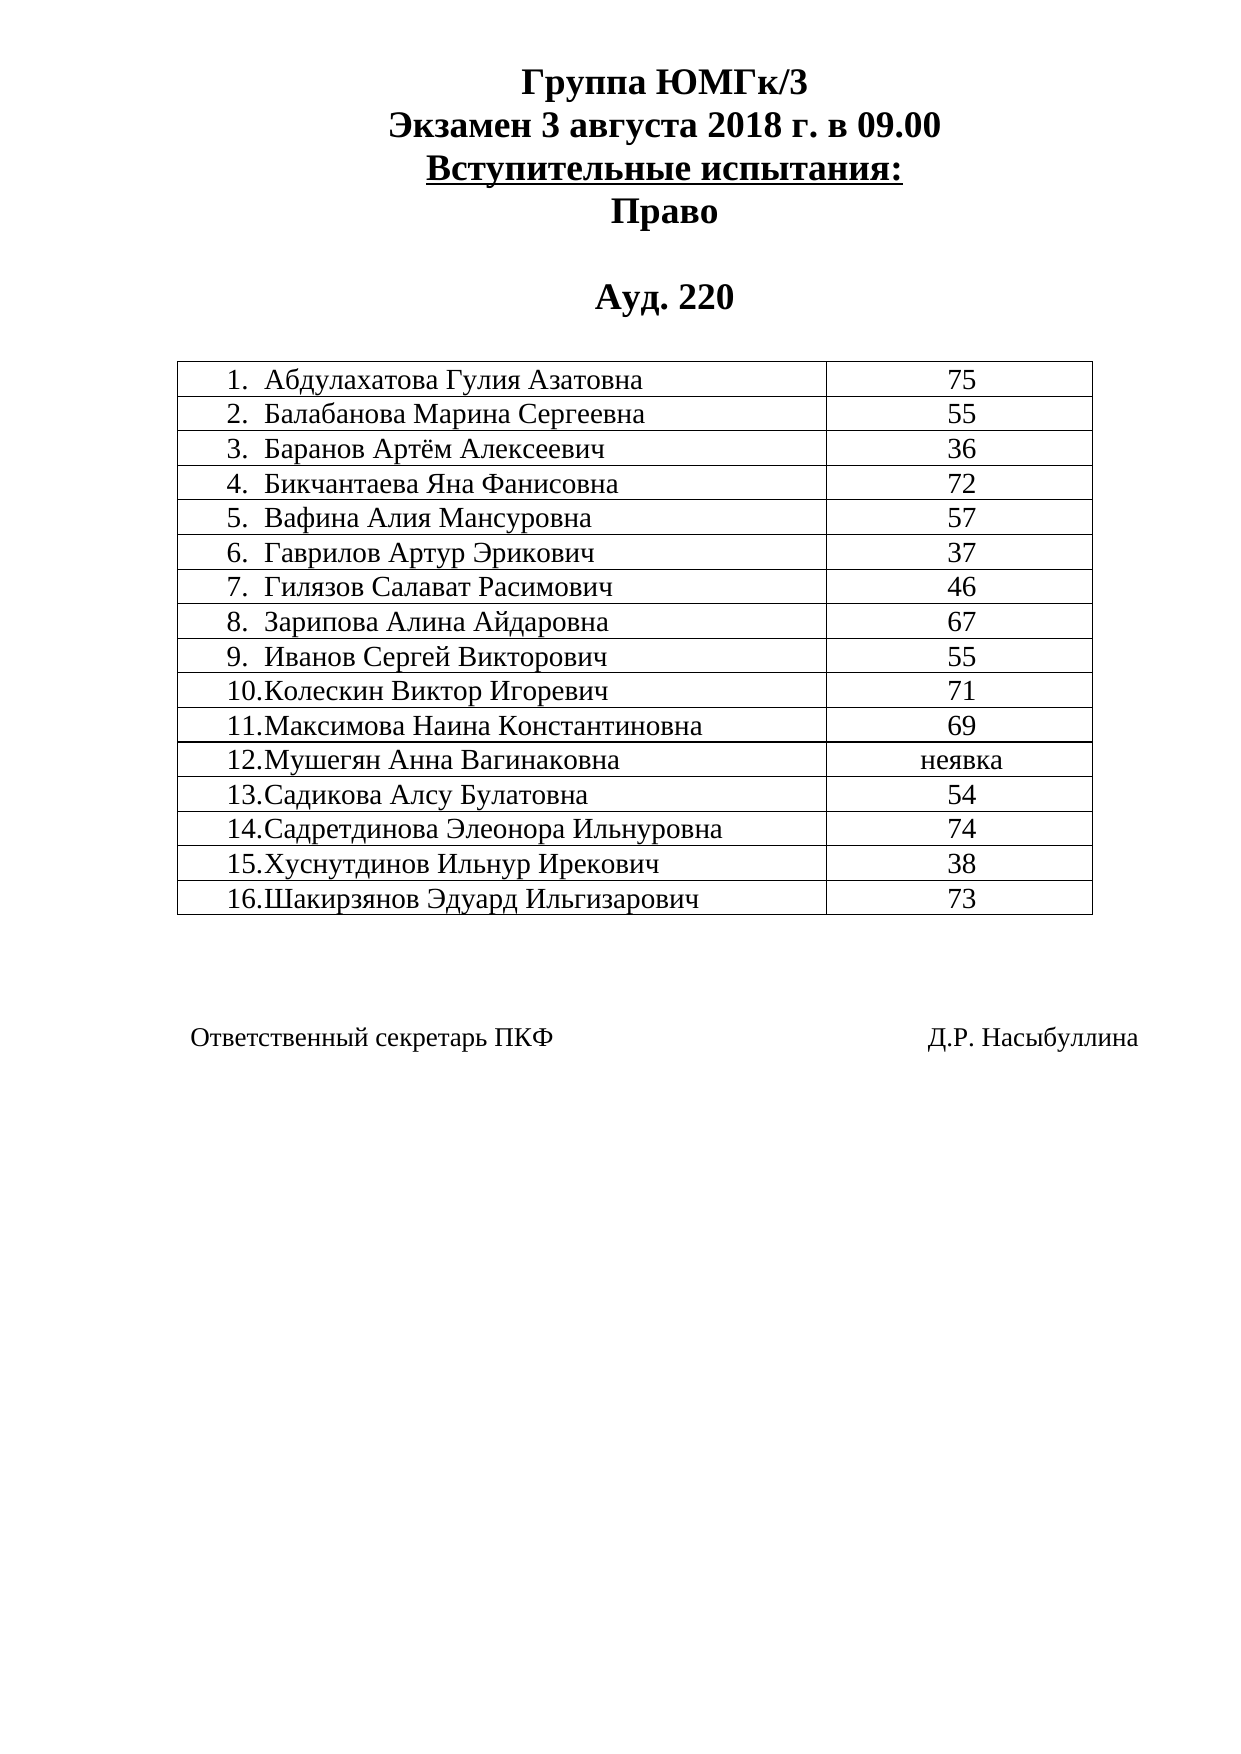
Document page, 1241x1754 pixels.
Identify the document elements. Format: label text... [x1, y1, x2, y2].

table_cell Гилязов Салават Расимович [178, 570, 826, 603]
table_cell Максимова Наина Константиновна [178, 708, 826, 741]
table_cell Зарипова Алина Айдаровна [178, 604, 826, 638]
table_cell 72 [827, 466, 1092, 499]
table_cell Шакирзянов Эдуард Ильгизарович [178, 881, 826, 914]
table_cell 69 [827, 708, 1092, 741]
text Экзамен 3 августа 2018 г. в 09.00 [177, 102, 1152, 145]
text Ауд. 220 [177, 275, 1152, 318]
table_header Абдулахатова Гулия Азатовна [178, 362, 826, 396]
table_cell 67 [827, 604, 1092, 638]
table_cell 37 [827, 535, 1092, 568]
table_cell 38 [827, 846, 1092, 880]
table_cell Гаврилов Артур Эрикович [178, 535, 826, 568]
table_cell 36 [827, 431, 1092, 465]
table_cell Хуснутдинов Ильнур Ирекович [178, 846, 826, 880]
text Право [177, 188, 1152, 232]
table_cell Баранов Артём Алексеевич [178, 431, 826, 465]
table_cell Иванов Сергей Викторович [178, 639, 826, 672]
text Группа ЮМГк/3 [177, 59, 1152, 102]
table_cell Бикчантаева Яна Фанисовна [178, 466, 826, 499]
table_cell 73 [827, 881, 1092, 914]
table_cell 57 [827, 500, 1092, 534]
table_cell 46 [827, 570, 1092, 603]
table_cell 71 [827, 673, 1092, 707]
text Вступительные испытания: [177, 145, 1152, 188]
table_cell Садретдинова Элеонора Ильнуровна [178, 812, 826, 845]
table_cell Балабанова Марина Сергеевна [178, 397, 826, 430]
table_cell Мушегян Анна Вагинаковна [178, 743, 826, 776]
table_cell неявка [827, 743, 1092, 776]
table_cell Колескин Виктор Игоревич [178, 673, 826, 707]
table_cell Садикова Алсу Булатовна [178, 777, 826, 811]
text Ответственный секретарь ПКФ Д.Р. Насыбуллина [177, 1021, 1152, 1052]
table_cell 55 [827, 639, 1092, 672]
table_cell Вафина Алия Мансуровна [178, 500, 826, 534]
table_cell 74 [827, 812, 1092, 845]
table_cell 55 [827, 397, 1092, 430]
table_cell 54 [827, 777, 1092, 811]
table_header 75 [827, 362, 1092, 396]
